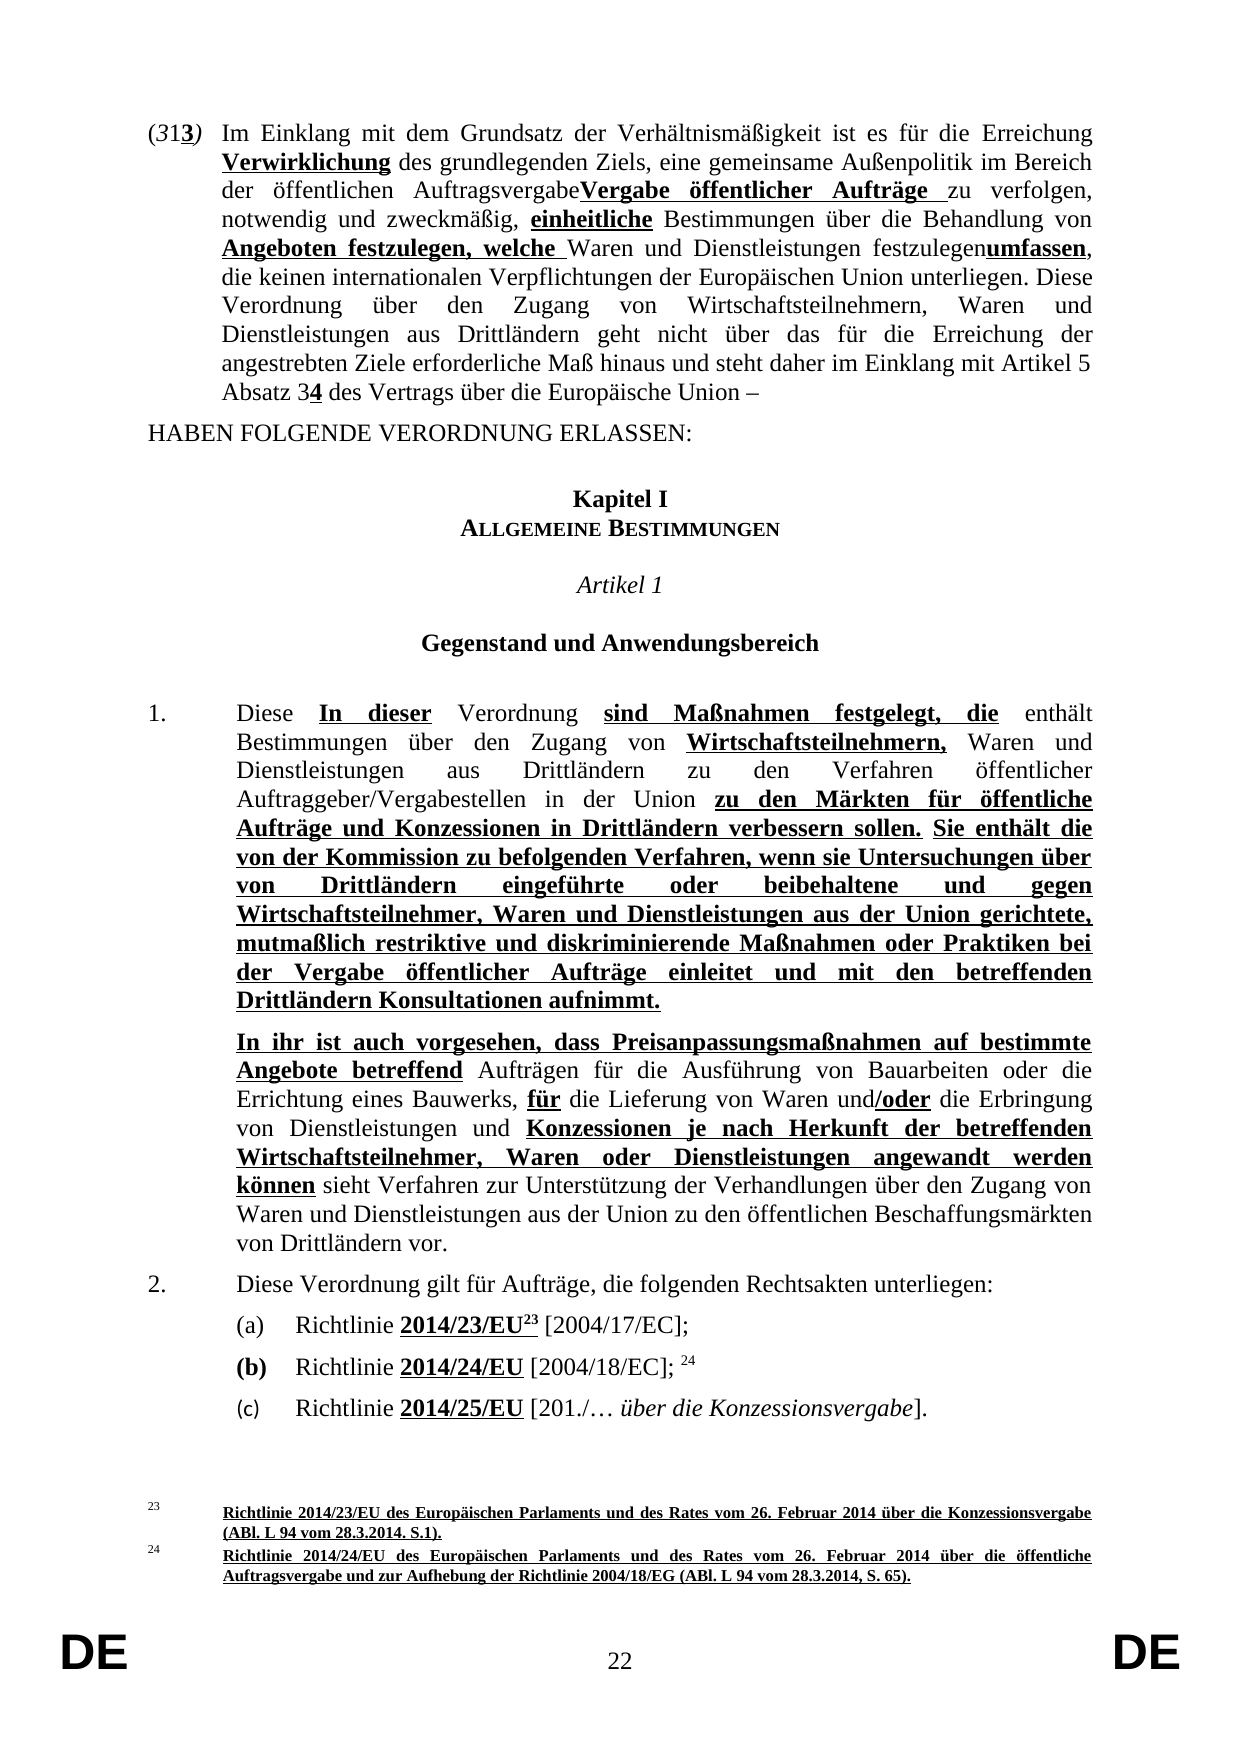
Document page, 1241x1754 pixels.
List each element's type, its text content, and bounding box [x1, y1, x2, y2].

text 2. Diese Verordnung gilt für Aufträge, die folgenden Rechtsakten unterliegen: [148, 1269, 1093, 1298]
text In ihr ist auch vorgesehen, dass Preisanpassungsmaßnahmen auf bestimmte Angebote betreffend Aufträgen für die Ausführung von Bauarbeiten oder die Errichtung eines Bauwerks, für die Lieferung von Waren und/oder die Erbringung von Dienstleistungen und Konzessionen je nach Herkunft der betreffenden Wirtschaftsteilnehmer, Waren oder Dienstleistungen angewandt werden können sieht Verfahren zur Unterstützung der Verhandlungen über den Zugang von Waren und Dienstleistungen aus der Union zu den öffentlichen Beschaffungsmärkten von Drittländern vor. [236, 1027, 1093, 1167]
list Richtlinie 2014/23/EU [2004/17/EC]; [236, 1311, 1093, 1339]
text Richtlinie 2014/24/EU [2004/18/EC]; [236, 1352, 1093, 1381]
text Kapitel I Allgemeine Bestimmungen Artikel 1 Gegenstand und Anwendungsbereich [148, 484, 1093, 686]
text HABEN FOLGENDE VERORDNUNG ERLASSEN: [148, 418, 1093, 447]
text (313) Im Einklang mit dem Grundsatz der Verhältnismäßigkeit ist es für die Erreichung Verwirklichung des grundlegenden Ziels, eine gemeinsame Außenpolitik im Bereich der öffentlichen AuftragsvergabeVergabe öffentlicher Aufträge zu verfolgen, notwendig und zweckmäßig, einheitliche Bestimmungen über die Behandlung von Angeboten festzulegen, welche Waren und Dienstleistungen festzulegenumfassen, die keinen internationalen Verpflichtungen der Europäischen Union unterliegen. Diese Verordnung über den Zugang von Wirtschaftsteilnehmern, Waren und Dienstleistungen aus Drittländern geht nicht über das für die Erreichung der angestrebten Ziele erforderliche Maß hinaus und steht daher im Einklang mit Artikel 5 Absatz 34 des Vertrags über die Europäische Union – [148, 118, 1093, 406]
text In ihr ist auch vorgesehen, dass Preisanpassungsmaßnahmen auf bestimmte Angebote betreffend Aufträgen für die Ausführung von Bauarbeiten oder die Errichtung eines Bauwerks, für die Lieferung von Waren und/oder die Erbringung von Dienstleistungen und Konzessionen je nach Herkunft der betreffenden Wirtschaftsteilnehmer, Waren oder Dienstleistungen angewandt werden können sieht Verfahren zur Unterstützung der Verhandlungen über den Zugang von Waren und Dienstleistungen aus der Union zu den öffentlichen Beschaffungsmärkten von Drittländern vor. [236, 1168, 1093, 1257]
text 1. Diese In dieser Verordnung sind Maßnahmen festgelegt, die enthält Bestimmungen über den Zugang von Wirtschaftsteilnehmern, Waren und Dienstleistungen aus Drittländern zu den Verfahren öffentlicher Auftraggeber/Vergabestellen in der Union zu den Märkten für öffentliche Aufträge und Konzessionen in Drittländern verbessern sollen. Sie enthält die von der Kommission zu befolgenden Verfahren, wenn sie Untersuchungen über von Drittländern eingeführte oder beibehaltene und gegen Wirtschaftsteilnehmer, Waren und Dienstleistungen aus der Union gerichtete, mutmaßlich restriktive und diskriminierende Maßnahmen oder Praktiken bei der Vergabe öffentlicher Aufträge einleitet und mit den betreffenden Drittländern Konsultationen aufnimmt. [148, 698, 1093, 1014]
text Richtlinie 2014/25/EU [201./… über die Konzessionsvergabe]. [236, 1393, 1093, 1422]
